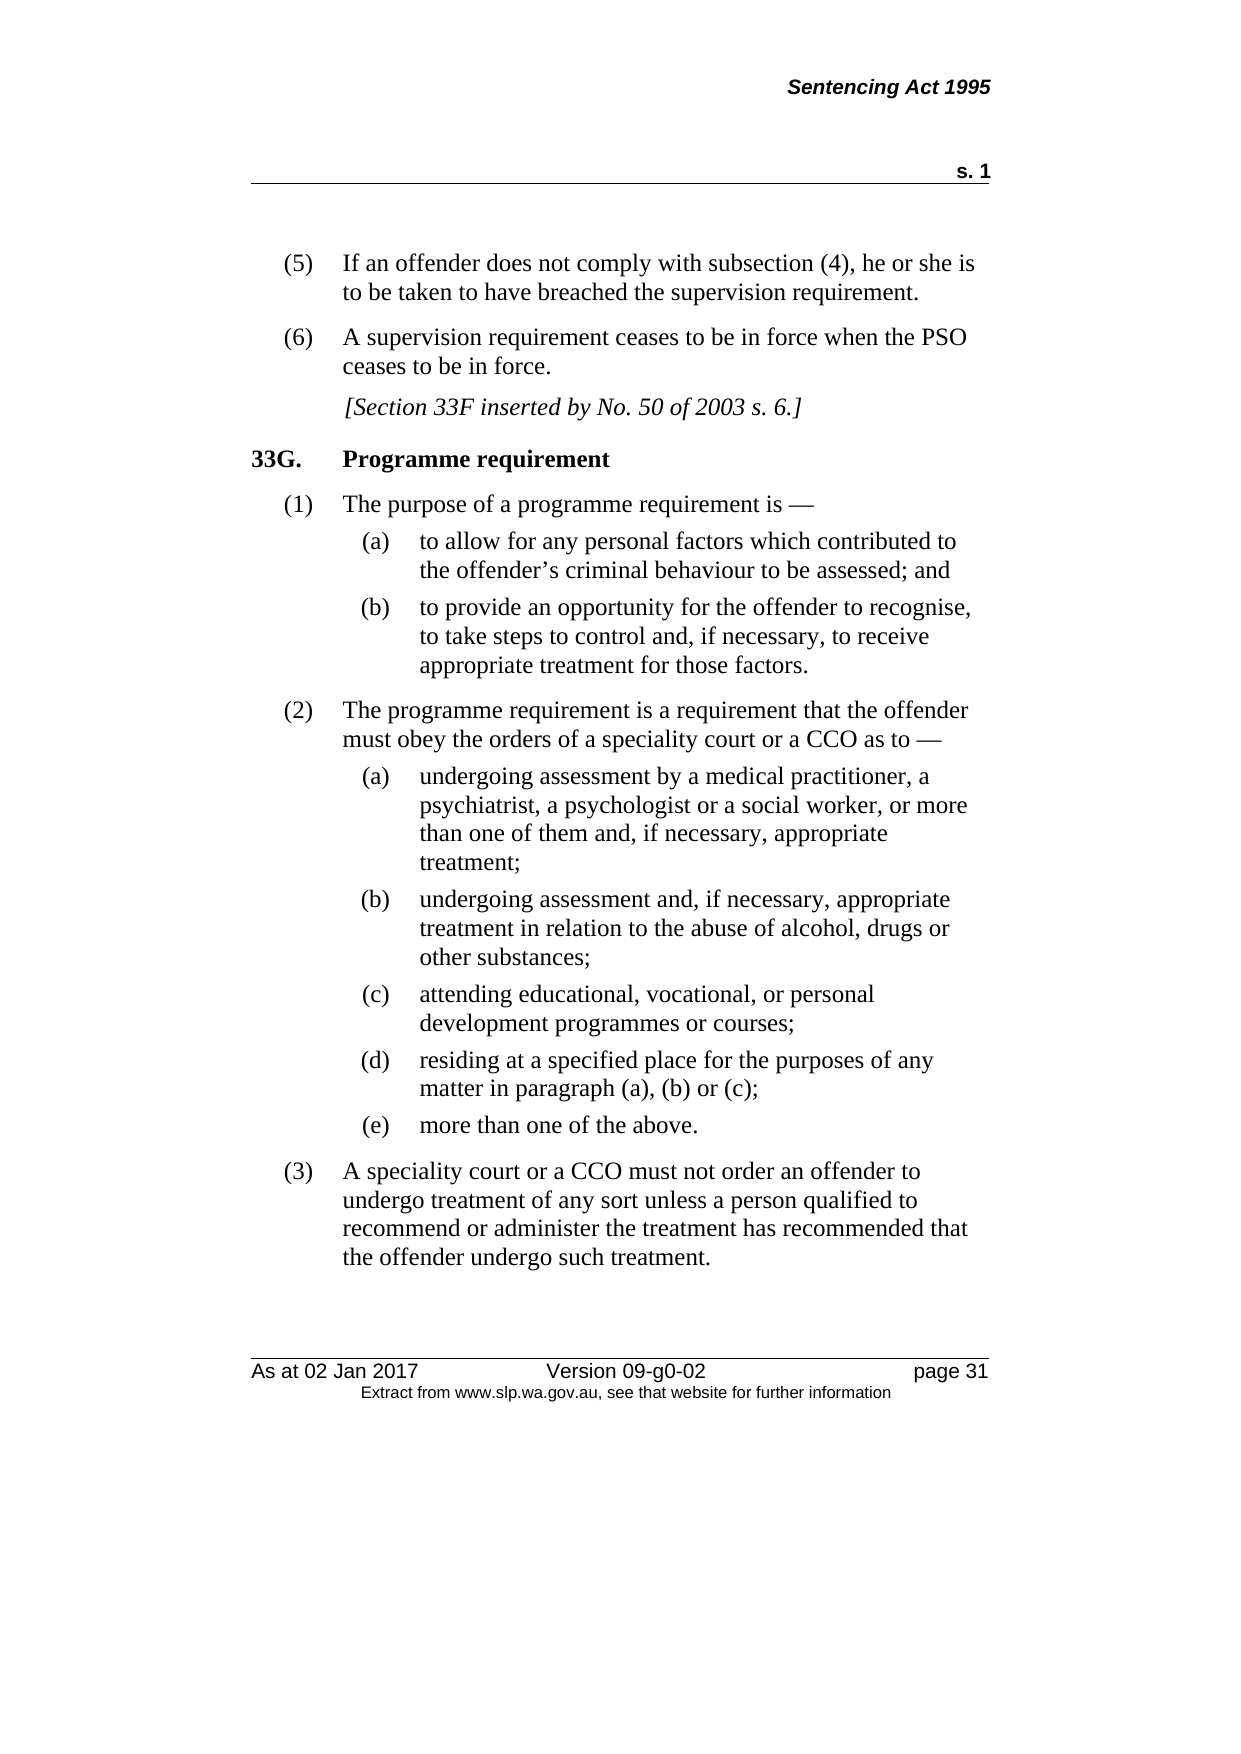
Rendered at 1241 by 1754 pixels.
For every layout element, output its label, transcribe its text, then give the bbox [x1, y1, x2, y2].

text (3) A speciality court or a CCO must not order an offender to undergo treatment of any sort unless a person qualified to recommend or administer the treatment has recommended that the offender undergo such treatment. [251, 1156, 989, 1271]
text (6) A supervision requirement ceases to be in force when the PSO ceases to be in force. [251, 322, 989, 380]
text (1) The purpose of a programme requirement is — [251, 489, 989, 518]
text (2) The programme requirement is a requirement that the offender must obey the orders of a speciality court or a CCO as to — [251, 695, 989, 753]
text (5) If an offender does not comply with subsection (4), he or she is to be taken to have breached the supervision requirement. [251, 248, 989, 306]
text (e) more than one of the above. [251, 1111, 989, 1139]
text (d) residing at a specified place for the purposes of any matter in paragraph (a), (b) or (c); [251, 1045, 989, 1102]
text [Section 33F inserted by No. 50 of 2003 s. 6.] [251, 392, 989, 421]
text (b) undergoing assessment and, if necessary, appropriate treatment in relation to the abuse of alcohol, drugs or other substances; [251, 884, 989, 971]
text (a) undergoing assessment by a medical practitioner, a psychiatrist, a psychologist or a social worker, or more than one of them and, if necessary, appropriate treatment; [251, 761, 989, 876]
subtitle 33G. Programme requirement [251, 444, 989, 473]
text (b) to provide an opportunity for the offender to recognise, to take steps to control and, if necessary, to receive appropriate treatment for those factors. [251, 592, 989, 678]
text (a) to allow for any personal factors which contributed to the offender’s criminal behaviour to be assessed; and [251, 526, 989, 584]
text (c) attending educational, vocational, or personal development programmes or courses; [251, 979, 989, 1036]
